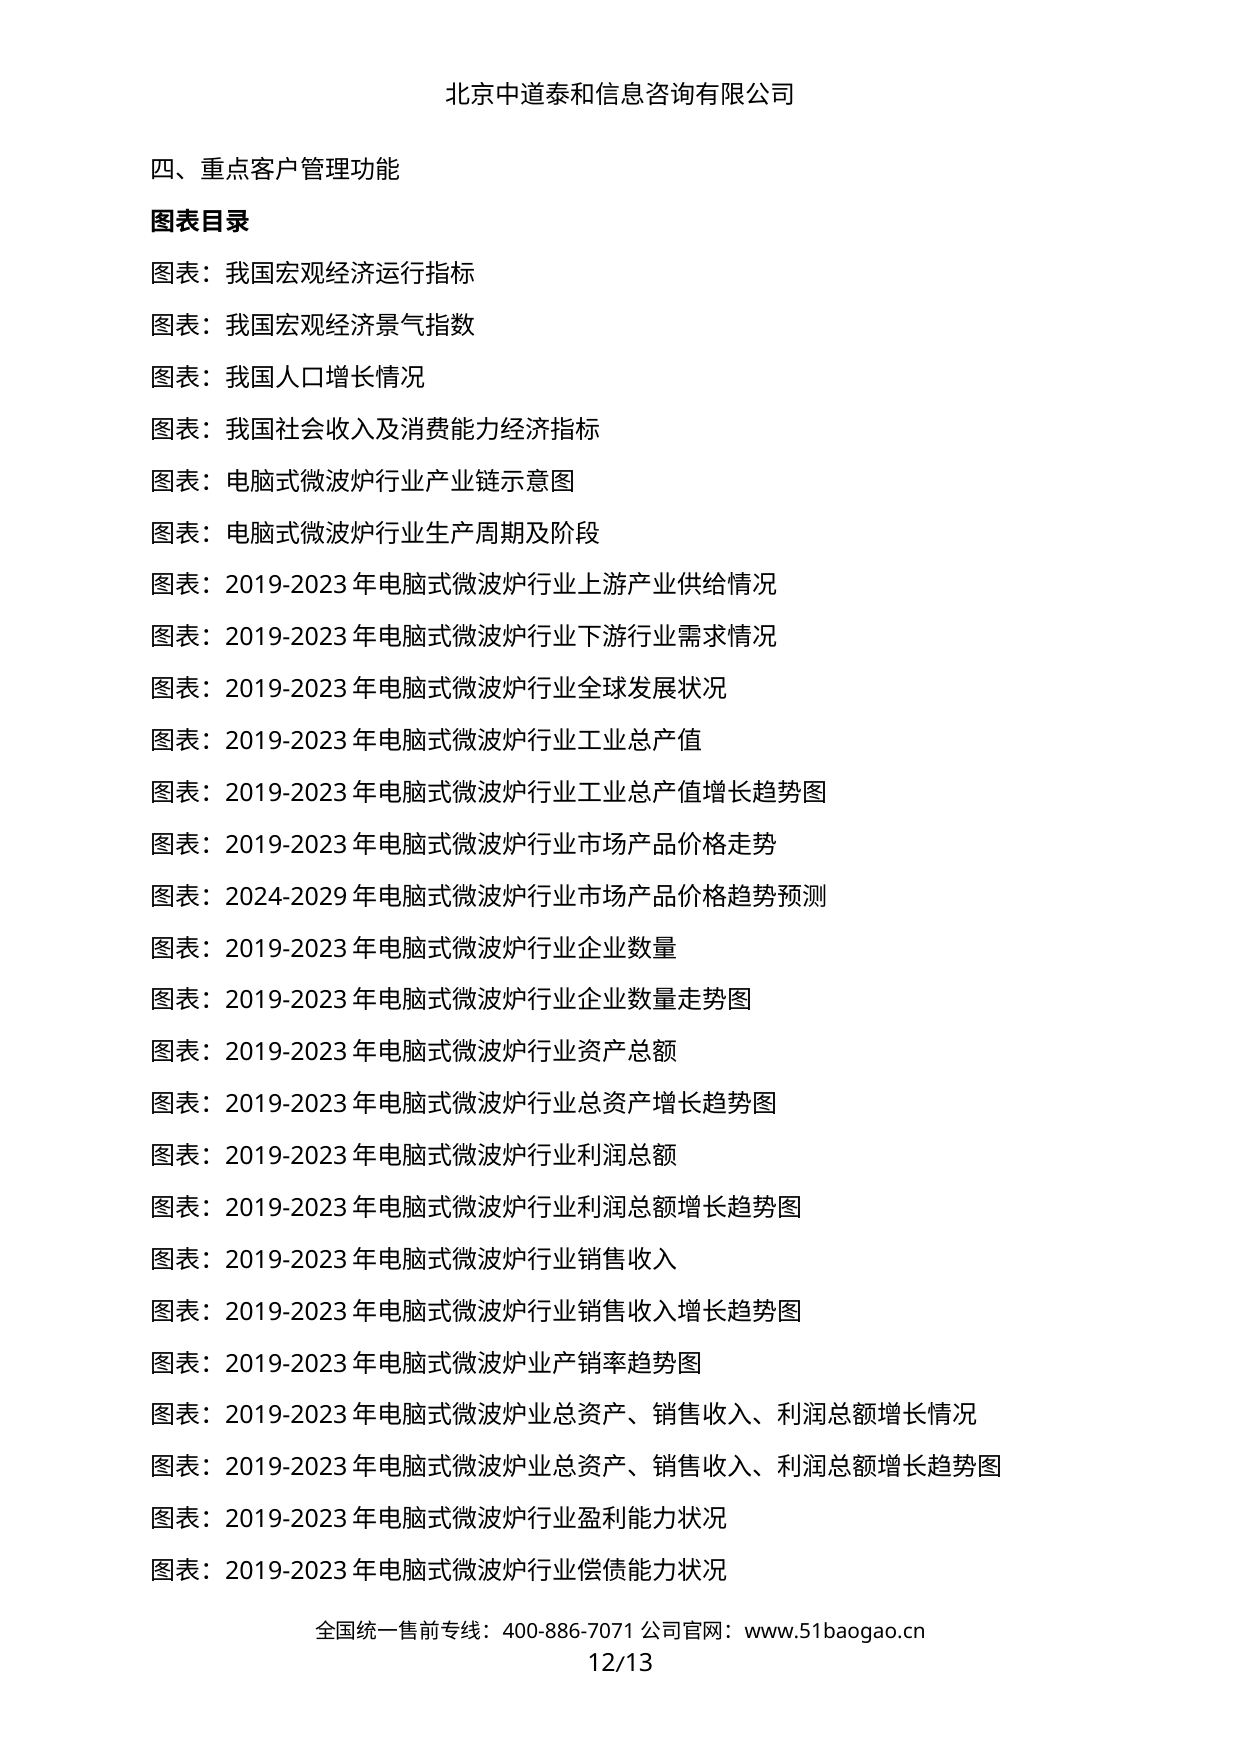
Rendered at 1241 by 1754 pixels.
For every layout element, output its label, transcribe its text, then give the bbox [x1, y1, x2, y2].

text 图表：2024-2029年电脑式微波炉行业市场产品价格趋势预测 [150, 876, 1090, 912]
text 图表：我国人口增长情况 [150, 357, 1090, 394]
text 图表：2019-2023年电脑式微波炉行业盈利能力状况 [150, 1499, 1090, 1535]
text 图表：2019-2023年电脑式微波炉行业利润总额 [150, 1136, 1090, 1172]
text 图表：2019-2023年电脑式微波炉行业销售收入增长趋势图 [150, 1291, 1090, 1327]
text 图表：2019-2023年电脑式微波炉行业全球发展状况 [150, 669, 1090, 705]
text 图表：2019-2023年电脑式微波炉行业企业数量走势图 [150, 980, 1090, 1016]
text 图表：2019-2023年电脑式微波炉行业偿债能力状况 [150, 1551, 1090, 1587]
text 图表：2019-2023年电脑式微波炉行业工业总产值 [150, 721, 1090, 757]
text 图表：2019-2023年电脑式微波炉业产销率趋势图 [150, 1343, 1090, 1379]
text 图表：2019-2023年电脑式微波炉行业市场产品价格走势 [150, 824, 1090, 861]
text 图表目录 [150, 202, 1090, 238]
text 四、重点客户管理功能 [150, 150, 1090, 186]
text 图表：2019-2023年电脑式微波炉行业下游行业需求情况 [150, 617, 1090, 653]
text 图表：2019-2023年电脑式微波炉行业利润总额增长趋势图 [150, 1187, 1090, 1224]
text 图表：2019-2023年电脑式微波炉业总资产、销售收入、利润总额增长情况 [150, 1395, 1090, 1431]
text 图表：2019-2023年电脑式微波炉行业销售收入 [150, 1239, 1090, 1276]
text 图表：2019-2023年电脑式微波炉行业总资产增长趋势图 [150, 1084, 1090, 1120]
text 图表：2019-2023年电脑式微波炉行业工业总产值增长趋势图 [150, 772, 1090, 809]
text 图表：2019-2023年电脑式微波炉行业资产总额 [150, 1032, 1090, 1068]
text 图表：2019-2023年电脑式微波炉业总资产、销售收入、利润总额增长趋势图 [150, 1447, 1090, 1483]
text 图表：电脑式微波炉行业生产周期及阶段 [150, 513, 1090, 549]
text 图表：2019-2023年电脑式微波炉行业上游产业供给情况 [150, 565, 1090, 601]
text 图表：2019-2023年电脑式微波炉行业企业数量 [150, 928, 1090, 964]
text 图表：我国社会收入及消费能力经济指标 [150, 409, 1090, 446]
text 图表：我国宏观经济运行指标 [150, 254, 1090, 290]
text 图表：我国宏观经济景气指数 [150, 306, 1090, 342]
text 图表：电脑式微波炉行业产业链示意图 [150, 461, 1090, 497]
